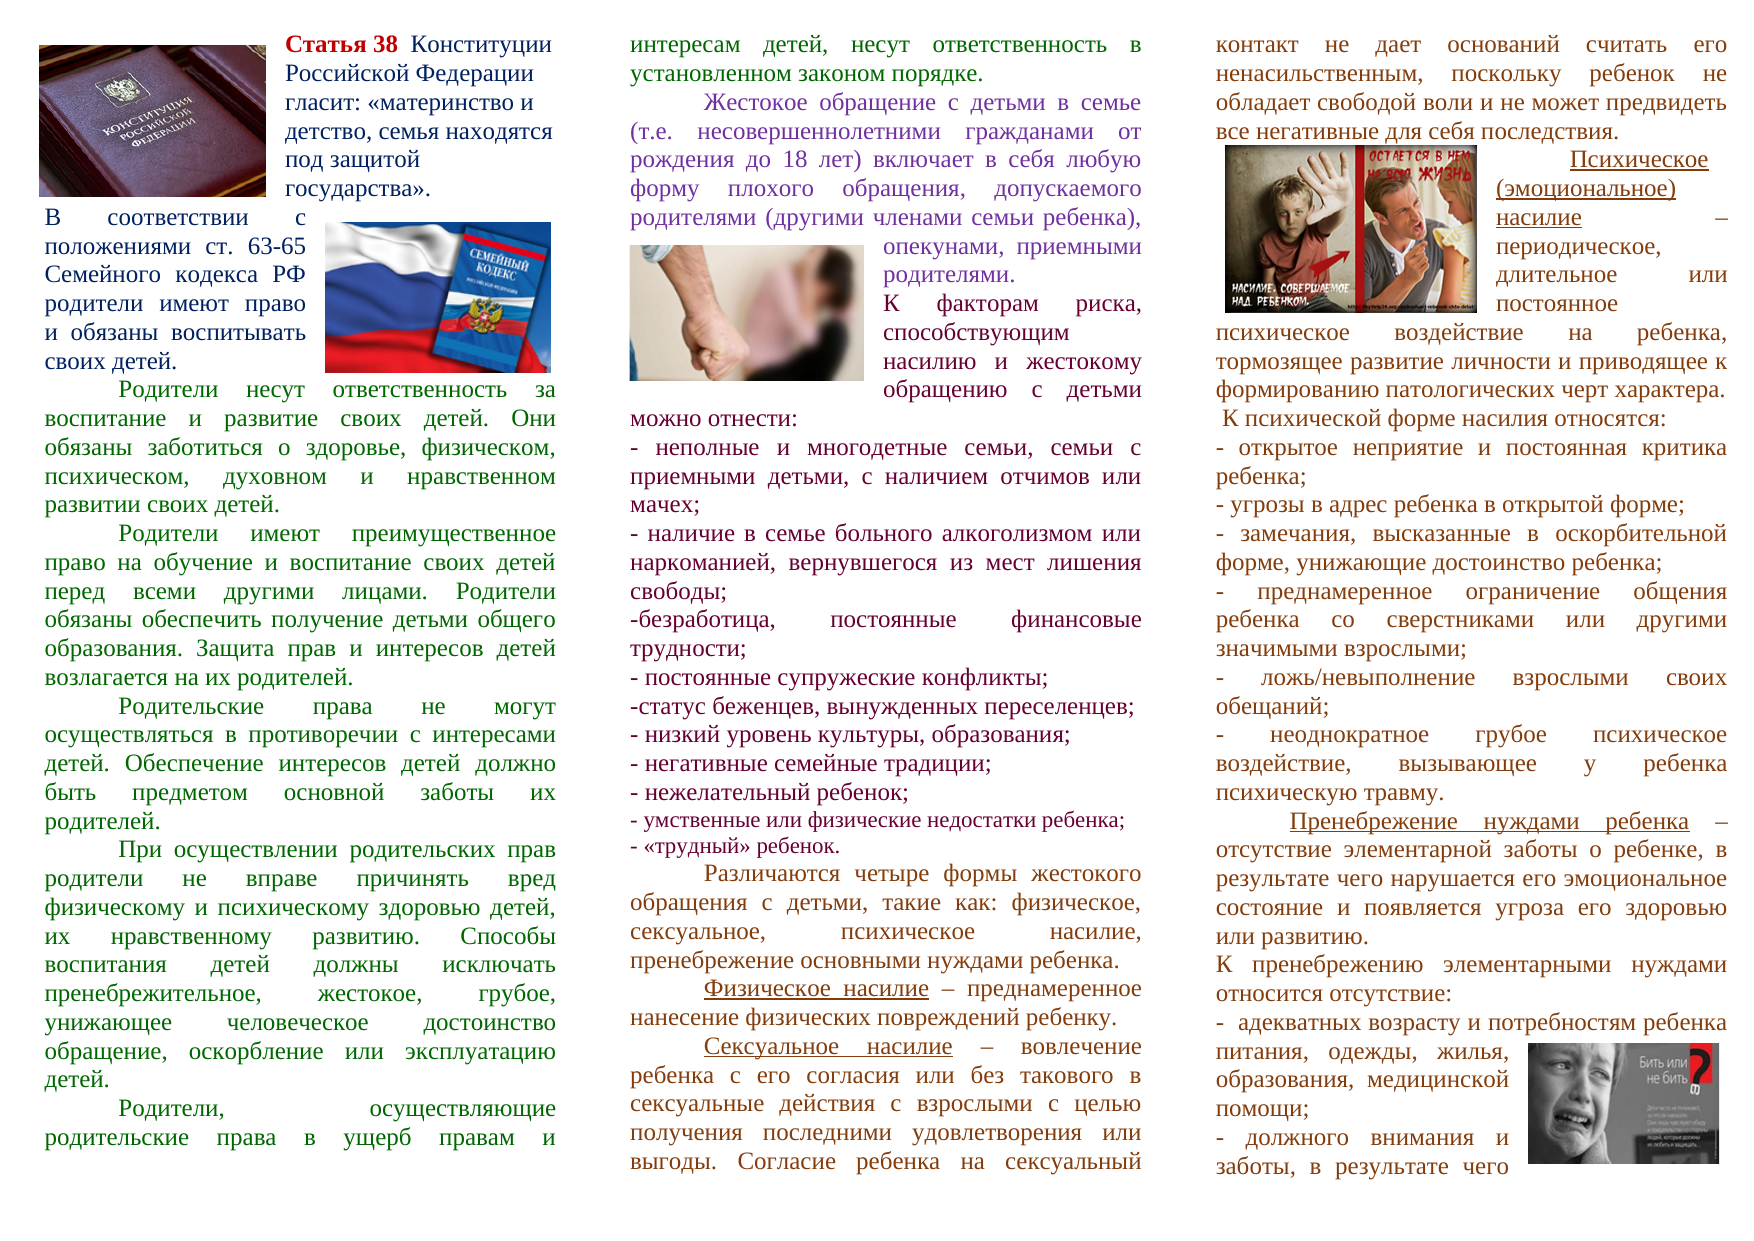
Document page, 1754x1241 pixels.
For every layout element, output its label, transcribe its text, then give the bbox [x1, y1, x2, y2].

text - должного внимания и заботы, в результате чего ребенок может стать жертвой несчастного случая. [1216, 1122, 1728, 1179]
text - замечания, высказанные в оскорбительной форме, унижающие достоинство ребенка; [1216, 518, 1728, 576]
text - постоянные супружеские конфликты; [630, 662, 1142, 691]
text Родители несут ответственность за воспитание и развитие своих детей. Они обязаны заботиться о здоровье, физическом, психическом, духовном и нравственном развитии своих детей. [44, 374, 556, 518]
text Родительские права не могут осуществляться в противоречии с интересами детей. Обеспечение интересов детей должно быть предметом основной заботы их родителей. [44, 691, 556, 834]
text -статус беженцев, вынужденных переселенцев; [630, 691, 1142, 719]
text - наличие в семье больного алкоголизмом или наркоманией, вернувшегося из мест лишения свободы; [630, 518, 1142, 604]
text Родители, осуществляющие родительские права в ущерб правам и интересам детей, несут ответственность в установленном законом порядке. [630, 29, 1142, 87]
picture [325, 222, 551, 373]
text - неоднократное грубое психическое воздействие, вызывающее у ребенка психическую травму. [1216, 719, 1728, 806]
text К пренебрежению элементарными нуждами относится отсутствие: [1216, 949, 1728, 1007]
text Пренебрежение нуждами ребенка – отсутствие элементарной заботы о ребенке, в результате чего нарушается его эмоциональное состояние и появляется угроза его здоровью или развитию. [1216, 806, 1728, 949]
text -безработица, постоянные финансовые трудности; [630, 604, 1142, 662]
text - неполные и многодетные семьи, семьи с приемными детьми, с наличием отчимов или мачех; [630, 432, 1142, 518]
text - угрозы в адрес ребенка в открытой форме; [1216, 489, 1728, 518]
text К факторам риска, способствующим насилию и жестокому обращению с детьми можно отнести: [630, 288, 1142, 432]
text - низкий уровень культуры, образования; [630, 719, 1142, 748]
text Сексуальное насилие – вовлечение ребенка с его согласия или без такового в сексуальные действия с взрослыми с целью получения последними удовлетворения или выгоды. Согласие ребенка на сексуальный контакт не дает оснований считать его ненасильственным, поскольку ребенок не обладает свободой воли и не может предвидеть все негативные для себя последствия. [1216, 29, 1728, 144]
text Жестокое обращение с детьми в семье (т.е. несовершеннолетними гражданами от рождения до 18 лет) включает в себя любую форму плохого обращения, допускаемого родителями (другими членами семьи ребенка), опекунами, приемными родителями. [630, 87, 1142, 288]
picture [629, 245, 864, 381]
text - умственные или физические недостатки ребенка; [630, 806, 1142, 832]
text - нежелательный ребенок; [630, 777, 1142, 806]
picture [1225, 145, 1477, 313]
picture [1528, 1043, 1720, 1164]
text - открытое неприятие и постоянная критика ребенка; [1216, 432, 1728, 489]
text Родители имеют преимущественное право на обучение и воспитание своих детей перед всеми другими лицами. Родители обязаны обеспечить получение детьми общего образования. Защита прав и интересов детей возлагается на их родителей. [44, 518, 556, 691]
text - «трудный» ребенок. [630, 832, 1142, 858]
text К психической форме насилия относятся: [1216, 403, 1728, 432]
text Физическое насилие – преднамеренное нанесение физических повреждений ребенку. [630, 973, 1142, 1031]
text - ложь/невыполнение взрослыми своих обещаний; [1216, 662, 1728, 719]
text Сексуальное насилие – вовлечение ребенка с его согласия или без такового в сексуальные действия с взрослыми с целью получения последними удовлетворения или выгоды. Согласие ребенка на сексуальный контакт не дает оснований считать его ненасильственным, поскольку ребенок не обладает свободой воли и не может предвидеть все негативные для себя последствия. [630, 1031, 1142, 1175]
text - негативные семейные традиции; [630, 748, 1142, 777]
text Различаются четыре формы жестокого обращения с детьми, такие как: физическое, сексуальное, психическое насилие, пренебрежение основными нуждами ребенка. [630, 858, 1142, 973]
text При осуществлении родительских прав родители не вправе причинять вред физическому и психическому здоровью детей, их нравственному развитию. Способы воспитания детей должны исключать пренебрежительное, жестокое, грубое, унижающее человеческое достоинство обращение, оскорбление или эксплуатацию детей. [44, 834, 556, 1093]
text - адекватных возрасту и потребностям ребенка питания, одежды, жилья, образования, медицинской помощи; [1216, 1007, 1728, 1122]
picture [39, 45, 266, 197]
text Родители, осуществляющие родительские права в ущерб правам и интересам детей, несут ответственность в установленном законом порядке. [44, 1093, 556, 1151]
text - преднамеренное ограничение общения ребенка со сверстниками или другими значимыми взрослыми; [1216, 576, 1728, 662]
